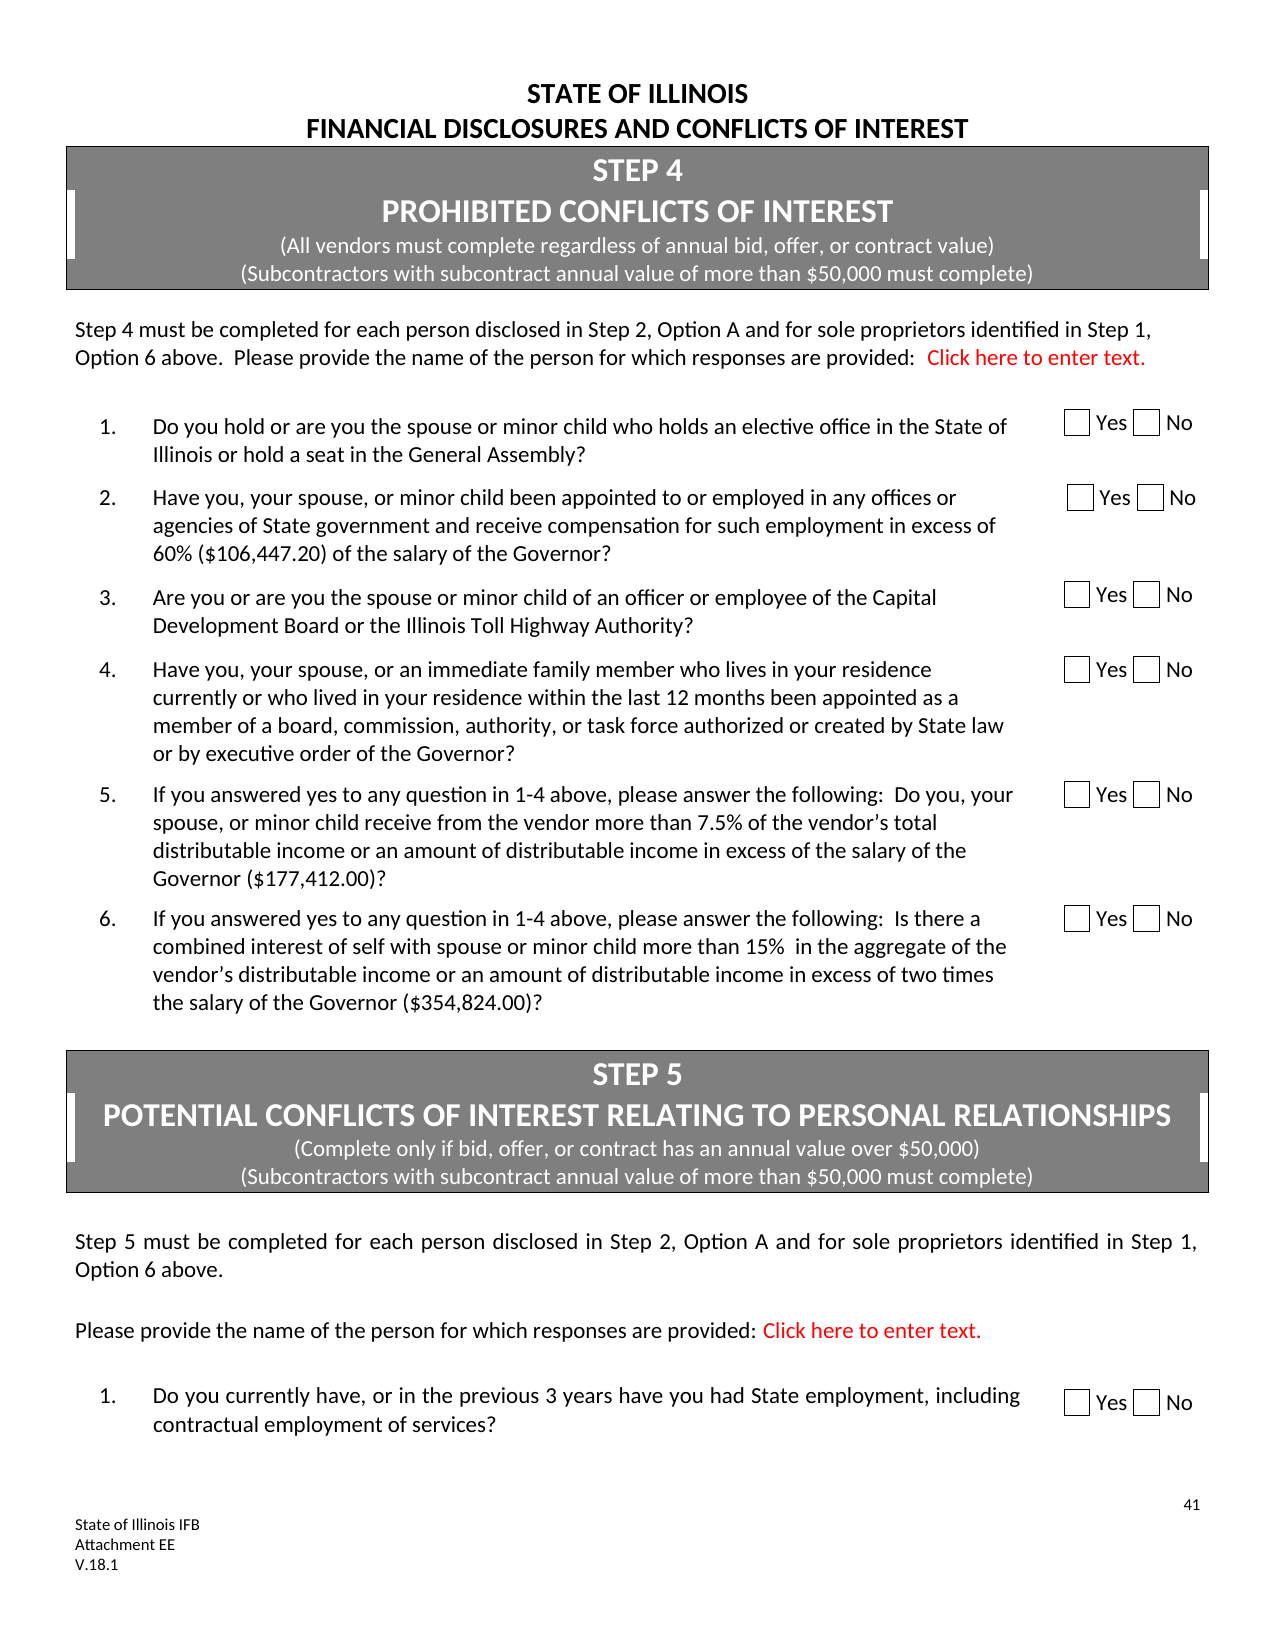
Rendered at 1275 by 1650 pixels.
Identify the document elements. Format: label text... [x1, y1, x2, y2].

text (Complete only if bid, offer, or contract has an annual value over $50,000) [75, 1134, 1200, 1159]
table_cell Yes No [1034, 568, 1221, 643]
table_cell If you answered yes to any question in 1-4 above, please answer the following: Do you, your spouse, or minor child receive from the vendor more than 7.5% of the vendor’s total distributable income or an amount of distributable income in excess of the salary of the Governor ($177,412.00)? [87, 767, 1034, 892]
table_header Yes No [1034, 396, 1221, 471]
table_header Do you currently have, or in the previous 3 years have you had State employment, including contractual employment of services? [87, 1369, 1034, 1438]
text PROHIBITED CONFLICTS OF INTEREST [75, 190, 1200, 231]
table_cell Yes No [1034, 767, 1221, 892]
table_header Yes No [1034, 1369, 1221, 1438]
table_cell Are you or are you the spouse or minor child of an officer or employee of the Capital Development Board or the Illinois Toll Highway Authority? [87, 568, 1034, 643]
text Please provide the name of the person for which responses are provided: [75, 1316, 1200, 1344]
table_cell Have you, your spouse, or an immediate family member who lives in your residence currently or who lived in your residence within the last 12 months been appointed as a member of a board, commission, authority, or task force authorized or created by State law or by executive order of the Governor? [87, 643, 1034, 767]
table_header Do you hold or are you the spouse or minor child who holds an elective office in the State of Illinois or hold a seat in the General Assembly? [87, 396, 1034, 471]
text Step 4 must be completed for each person disclosed in Step 2, Option A and for sole proprietors identified in Step 1, Option 6 above. Please provide the name of the person for which responses are provided: [75, 315, 1200, 371]
text POTENTIAL CONFLICTS OF INTEREST RELATING TO PERSONAL RELATIONSHIPS [75, 1093, 1200, 1134]
table_cell Yes No [1034, 892, 1221, 1016]
table_cell Yes No [1034, 471, 1221, 568]
text Step 5 must be completed for each person disclosed in Step 2, Option A and for sole proprietors identified in Step 1, Option 6 above. [75, 1227, 1200, 1283]
table_cell If you answered yes to any question in 1-4 above, please answer the following: Is there a combined interest of self with spouse or minor child more than 15% in the aggregate of the vendor’s distributable income or an amount of distributable income in excess of two times the salary of the Governor ($354,824.00)? [87, 892, 1034, 1016]
text (Subcontractors with subcontract annual value of more than $50,000 must complete) [67, 256, 1208, 289]
text STEP 4 [67, 147, 1208, 190]
text (Subcontractors with subcontract annual value of more than $50,000 must complete) [67, 1159, 1208, 1192]
table_cell Have you, your spouse, or minor child been appointed to or employed in any offices or agencies of State government and receive compensation for such employment in excess of 60% ($106,447.20) of the salary of the Governor? [87, 471, 1034, 568]
text (All vendors must complete regardless of annual bid, offer, or contract value) [75, 231, 1200, 256]
table_cell Yes No [1034, 643, 1221, 767]
text STEP 5 [67, 1051, 1208, 1093]
